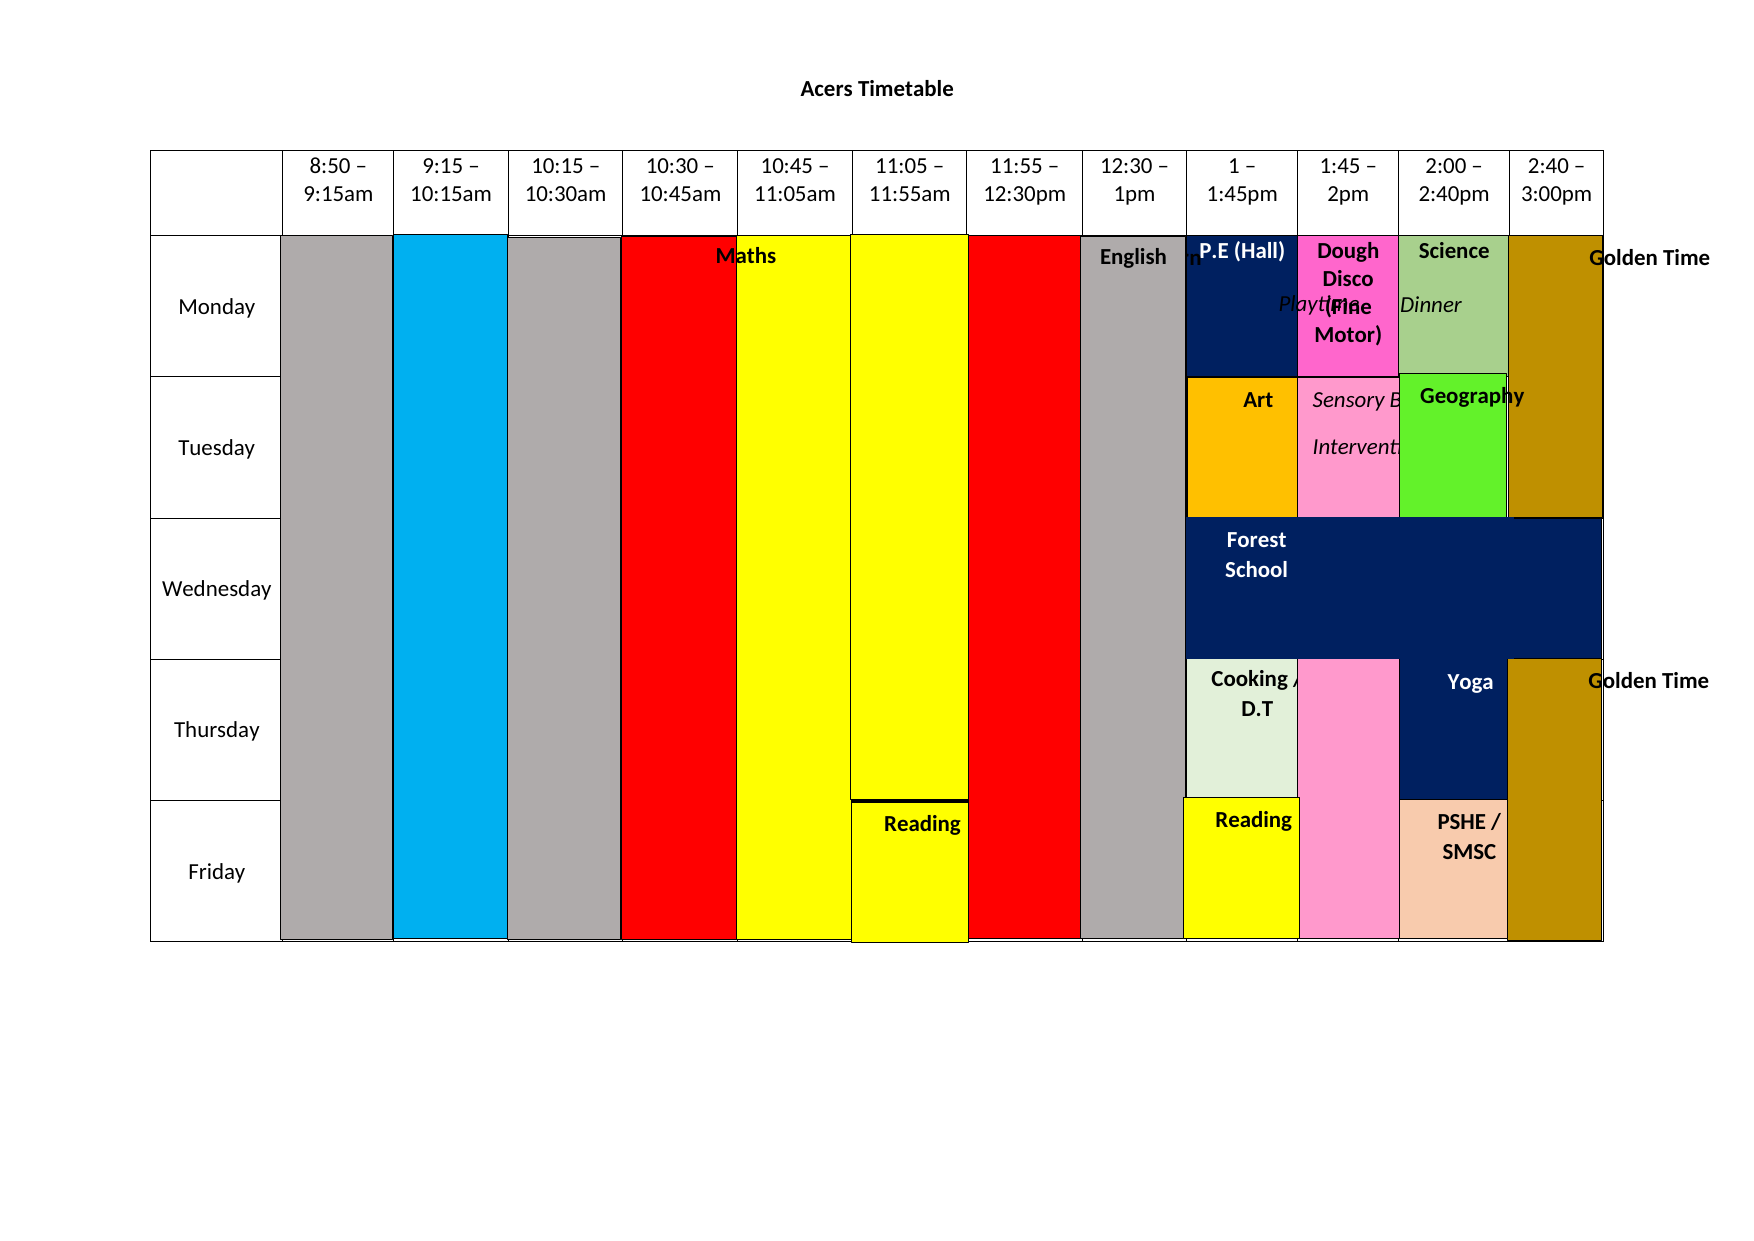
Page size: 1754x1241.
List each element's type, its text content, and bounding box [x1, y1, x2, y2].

table_cell Science [1399, 236, 1508, 376]
table_header 2:00 – 2:40pm [1399, 151, 1509, 235]
table_cell P.E (Hall) [1187, 236, 1297, 376]
table_header 11:55 – 12:30pm [967, 151, 1082, 235]
table_header 9:15 – 10:15am [394, 151, 508, 234]
table_header 10:30 – 10:45am [623, 151, 737, 235]
table_cell Thursday [151, 660, 280, 800]
table_header 11:05 – 11:55am [853, 151, 966, 234]
table_header 10:15 – 10:30am [509, 151, 622, 235]
table_cell Friday [151, 801, 282, 941]
table_cell Monday [151, 236, 280, 376]
table_header 10:45 – 11:05am [738, 151, 852, 235]
table_cell Wednesday [151, 519, 280, 658]
table_cell Dough Disco (Fine Motor) [1298, 236, 1398, 376]
table_header 1:45 – 2pm [1298, 151, 1398, 235]
table_header [151, 151, 282, 235]
table_header 1 – 1:45pm [1187, 151, 1297, 235]
table_header 12:30 – 1pm [1083, 151, 1186, 235]
table_header 8:50 – 9:15am [283, 151, 393, 235]
table_cell Tuesday [151, 377, 280, 517]
table_header 2:40 – 3:00pm [1510, 151, 1603, 235]
